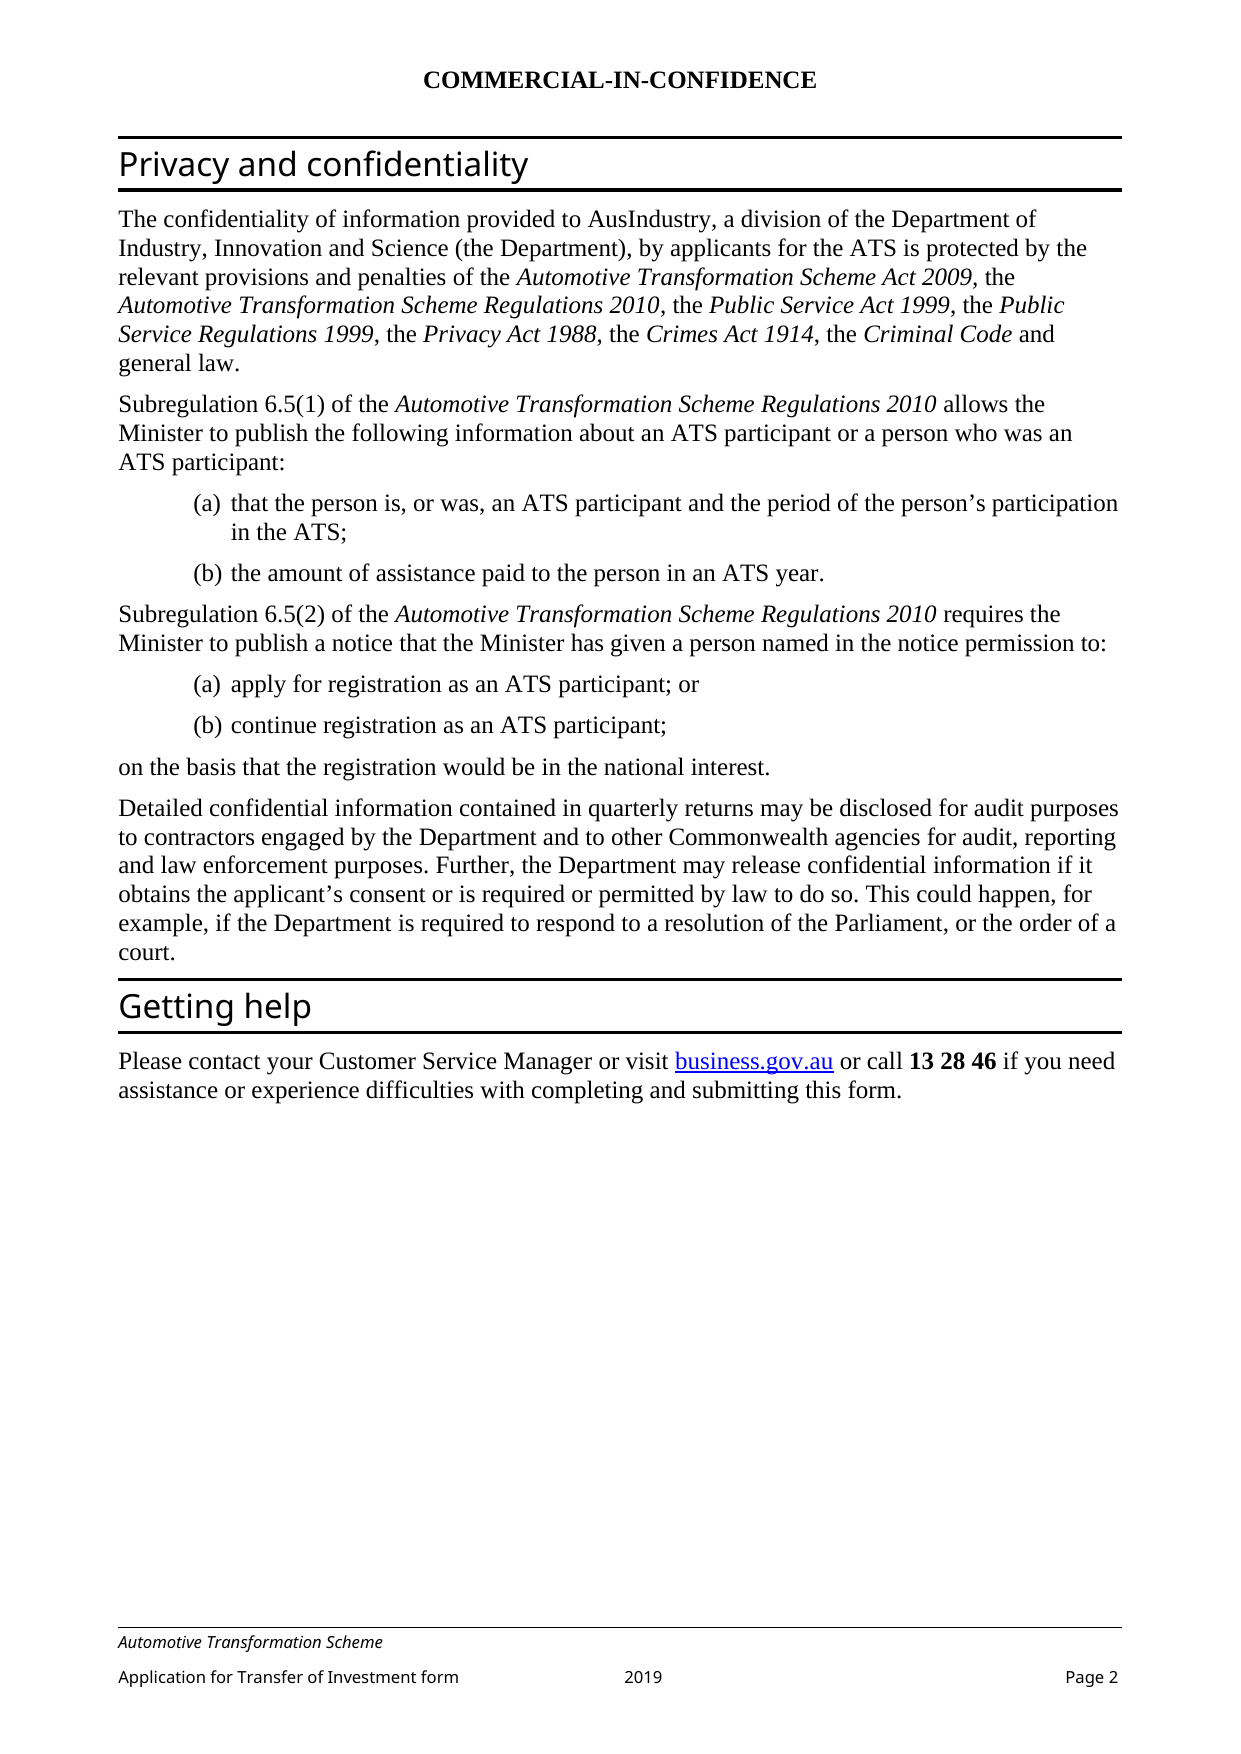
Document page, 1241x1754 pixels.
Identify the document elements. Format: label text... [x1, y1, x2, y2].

list continue registration as an participant; [193, 710, 1122, 739]
text Please contact your Customer Service Manager or visit business.gov.au or call 13 28 46 if you need assistance or experience difficulties with completing and submitting this form. [118, 1046, 1122, 1104]
subtitle Getting help [118, 981, 1122, 1031]
subtitle Privacy and confidentiality [118, 139, 1122, 188]
text Subregulation 6.5(2) of the Automotive Transformation Scheme Regulations 2010 requires the Minister to publish a notice that the Minister has given a person named in the notice permission to: [118, 599, 1122, 657]
text on the basis that the registration would be in the national interest. [118, 752, 1122, 780]
text Detailed confidential information contained in quarterly returns may be disclosed for audit purposes to contractors engaged by the Department and to other Commonwealth agencies for audit, reporting and law enforcement purposes. Further, the Department may release confidential information if it obtains the applicant’s consent or is required or permitted by law to do so. This could happen, for example, if the Department is required to respond to a resolution of the Parliament, or the order of a court. [118, 793, 1122, 965]
list the amount of assistance paid to the person in an ATS year. [193, 558, 1122, 587]
text The confidentiality of information provided to AusIndustry, a division of the Department of Industry, Innovation and Science (the Department), by applicants for the ATS is protected by the relevant provisions and penalties of the Automotive Transformation Scheme Act 2009, the Automotive Transformation Scheme Regulations 2010, the Public Service Act 1999, the Public Service Regulations 1999, the Privacy Act 1988, the Crimes Act 1914, the Criminal Code and general law. [118, 204, 1122, 377]
text Subregulation 6.5(1) of the Automotive Transformation Scheme Regulations 2010 allows the Minister to publish the following information about an participant or a person who was an participant: [118, 389, 1122, 475]
list that the person is, or was, an ATS participant and the period of the person’s participation in the ATS; [193, 488, 1122, 545]
list apply for registration as an participant; or [193, 669, 1122, 698]
